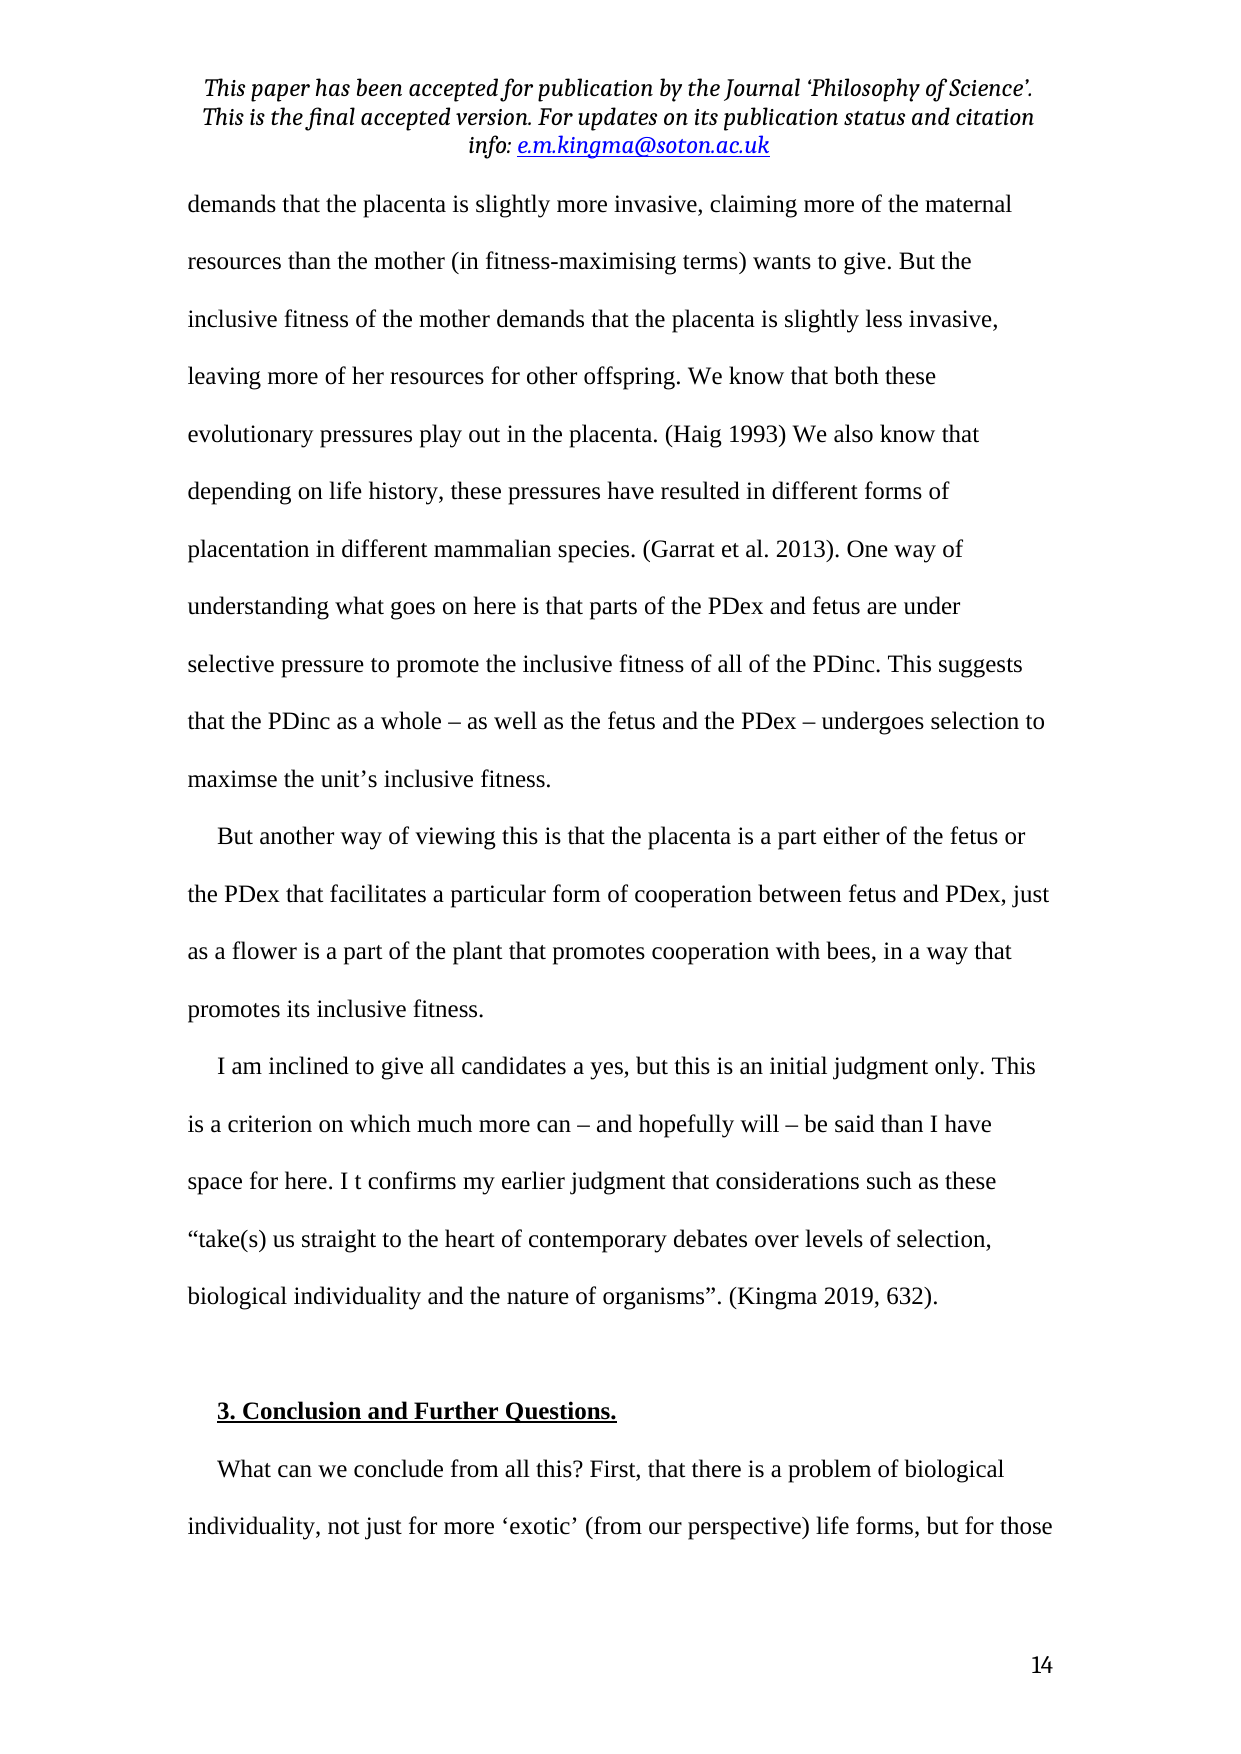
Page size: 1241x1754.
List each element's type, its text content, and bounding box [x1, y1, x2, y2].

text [187, 1454, 1053, 1540]
subtitle 3. Conclusion and Further Questions. [187, 1396, 1053, 1425]
text I am inclined to give all candidates a yes, but this is an initial judgment only. This is a criterion on which much more can – and hopefully will – be said than I have space for here. I t confirms my earlier judgment that considerations such as these “take(s) us straight to the heart of contemporary debates over levels of selection, biological individuality and the nature of organisms”. (Kingma 2019, 632). [187, 1051, 1053, 1310]
text But another way of viewing this is that the placenta is a part either of the fetus or the PDex that facilitates a particular form of cooperation between fetus and PDex, just as a flower is a part of the plant that promotes cooperation with bees, in a way that promotes its inclusive fitness. [187, 821, 1053, 1023]
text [187, 189, 1053, 793]
